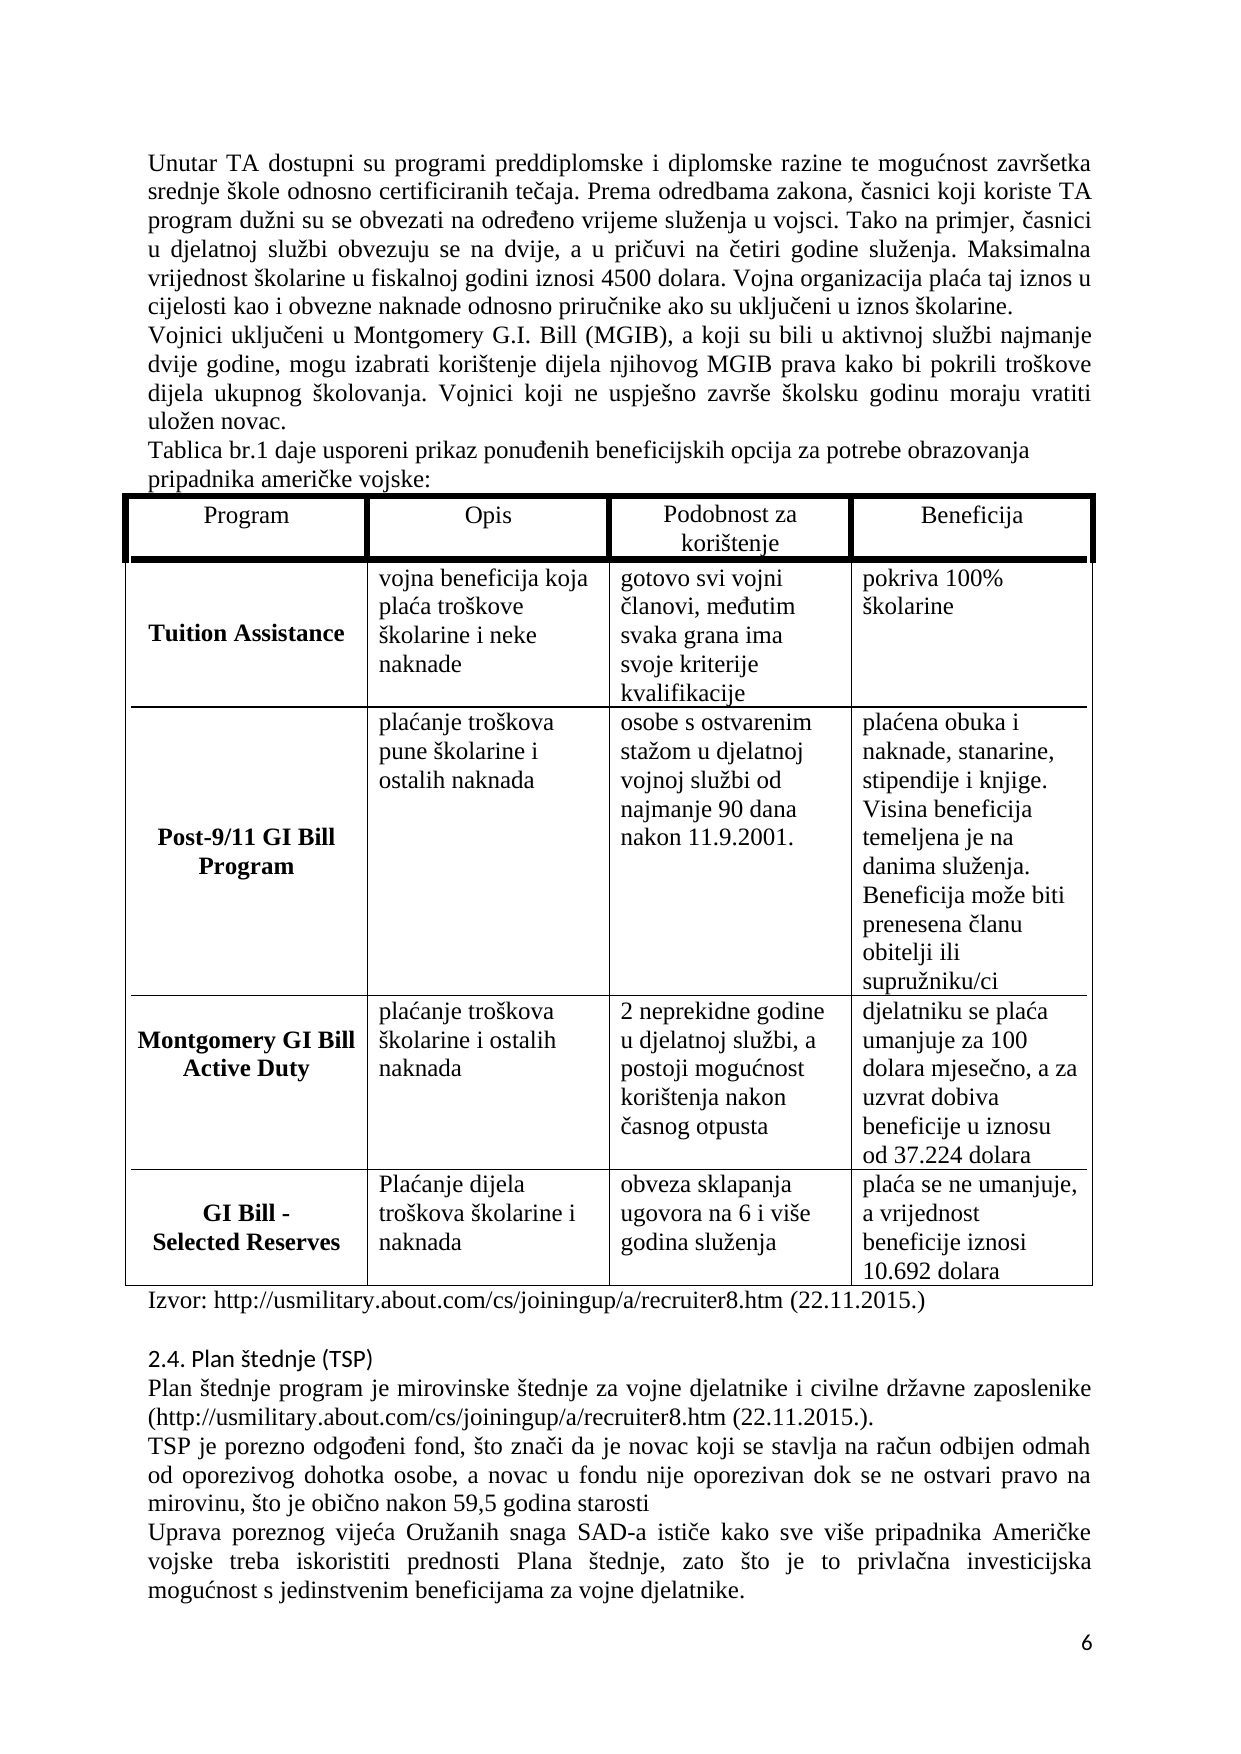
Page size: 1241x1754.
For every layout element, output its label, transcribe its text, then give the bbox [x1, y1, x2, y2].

table_cell plaćanje troškova školarine i ostalih naknada [368, 996, 609, 1168]
table_header Program [129, 499, 364, 556]
table_cell obveza sklapanja ugovora na 6 i više godina služenja [610, 1170, 851, 1284]
table_header Opis [370, 499, 606, 556]
table_cell plaća se ne umanjuje, a vrijednost beneficije iznosi 10.692 dolara [852, 1169, 1092, 1284]
table_cell Tuition Assistance [126, 556, 367, 706]
table_header Beneficija [854, 499, 1090, 556]
table_cell Post-9/11 GI Bill Program [126, 706, 367, 995]
table_cell djelatniku se plaća umanjuje za 100 dolara mjesečno, a za uzvrat dobiva beneficije u iznosu od 37.224 dolara [852, 995, 1092, 1168]
text TSP je porezno odgođeni fond, što znači da je novac koji se stavlja na račun odbijen odmah od oporezivog dohotka osobe, a novac u fondu nije oporezivan dok se ne ostvari pravo na mirovinu, što je obično nakon 59,5 godina starosti [148, 1431, 1093, 1517]
table_cell 2 neprekidne godine u djelatnoj službi, a postoji mogućnost korištenja nakon časnog otpusta [610, 996, 851, 1168]
table_cell pokriva 100% školarine [852, 556, 1092, 706]
table_cell gotovo svi vojni članovi, međutim svaka grana ima svoje kriterije kvalifikacije [610, 563, 851, 706]
list Unutar TA dostupni su programi preddiplomske i diplomske razine te mogućnost završetka srednje škole odnosno certificiranih tečaja. Prema odredbama zakona, časnici koji koriste TA program dužni su se obvezati na određeno vrijeme služenja u vojsci. Tako na primjer, časnici u djelatnoj službi obvezuju se na dvije, a u pričuvi na četiri godine služenja. Maksimalna vrijednost školarine u fiskalnoj godini iznosi 4500 dolara. Vojna organizacija plaća taj iznos u cijelosti kao i obvezne naknade odnosno priručnike ako su uključeni u iznos školarine. [148, 148, 1093, 320]
text Izvor: http://usmilitary.about.com/cs/joiningup/a/recruiter8.htm (22.11.2015.) [148, 1286, 1093, 1314]
table_header Podobnost za korištenje [612, 499, 848, 556]
table_cell GI Bill - Selected Reserves [126, 1169, 367, 1284]
subtitle 2.4. Plan štednje (TSP) [148, 1343, 1093, 1373]
text Plan štednje program je mirovinske štednje za vojne djelatnike i civilne državne zaposlenike (http://usmilitary.about.com/cs/joiningup/a/recruiter8.htm (22.11.2015.). [148, 1373, 1093, 1431]
table_cell plaćanje troškova pune školarine i ostalih naknada [368, 708, 609, 995]
table_cell plaćena obuka i naknade, stanarine, stipendije i knjige. Visina beneficija temeljena je na danima služenja. Beneficija može biti prenesena članu obitelji ili supružniku/ci [852, 706, 1092, 995]
text Tablica br.1 daje usporeni prikaz ponuđenih beneficijskih opcija za potrebe obrazovanja pripadnika američke vojske: [148, 435, 1093, 493]
table_cell vojna beneficija koja plaća troškove školarine i neke naknade [368, 563, 609, 706]
table_cell Plaćanje dijela troškova školarine i naknada [368, 1170, 609, 1284]
list Vojnici uključeni u Montgomery G.I. Bill (MGIB), a koji su bili u aktivnoj službi najmanje dvije godine, mogu izabrati korištenje dijela njihovog MGIB prava kako bi pokrili troškove dijela ukupnog školovanja. Vojnici koji ne uspješno završe školsku godinu moraju vratiti uložen novac. [148, 320, 1093, 435]
table_cell osobe s ostvarenim stažom u djelatnoj vojnoj službi od najmanje 90 dana nakon 11.9.2001. [610, 708, 851, 995]
table_cell Montgomery GI Bill Active Duty [126, 995, 367, 1168]
text Uprava poreznog vijeća Oružanih snaga SAD-a ističe kako sve više pripadnika Američke vojske treba iskoristiti prednosti Plana štednje, zato što je to privlačna investicijska mogućnost s jedinstvenim beneficijama za vojne djelatnike. [148, 1517, 1093, 1603]
